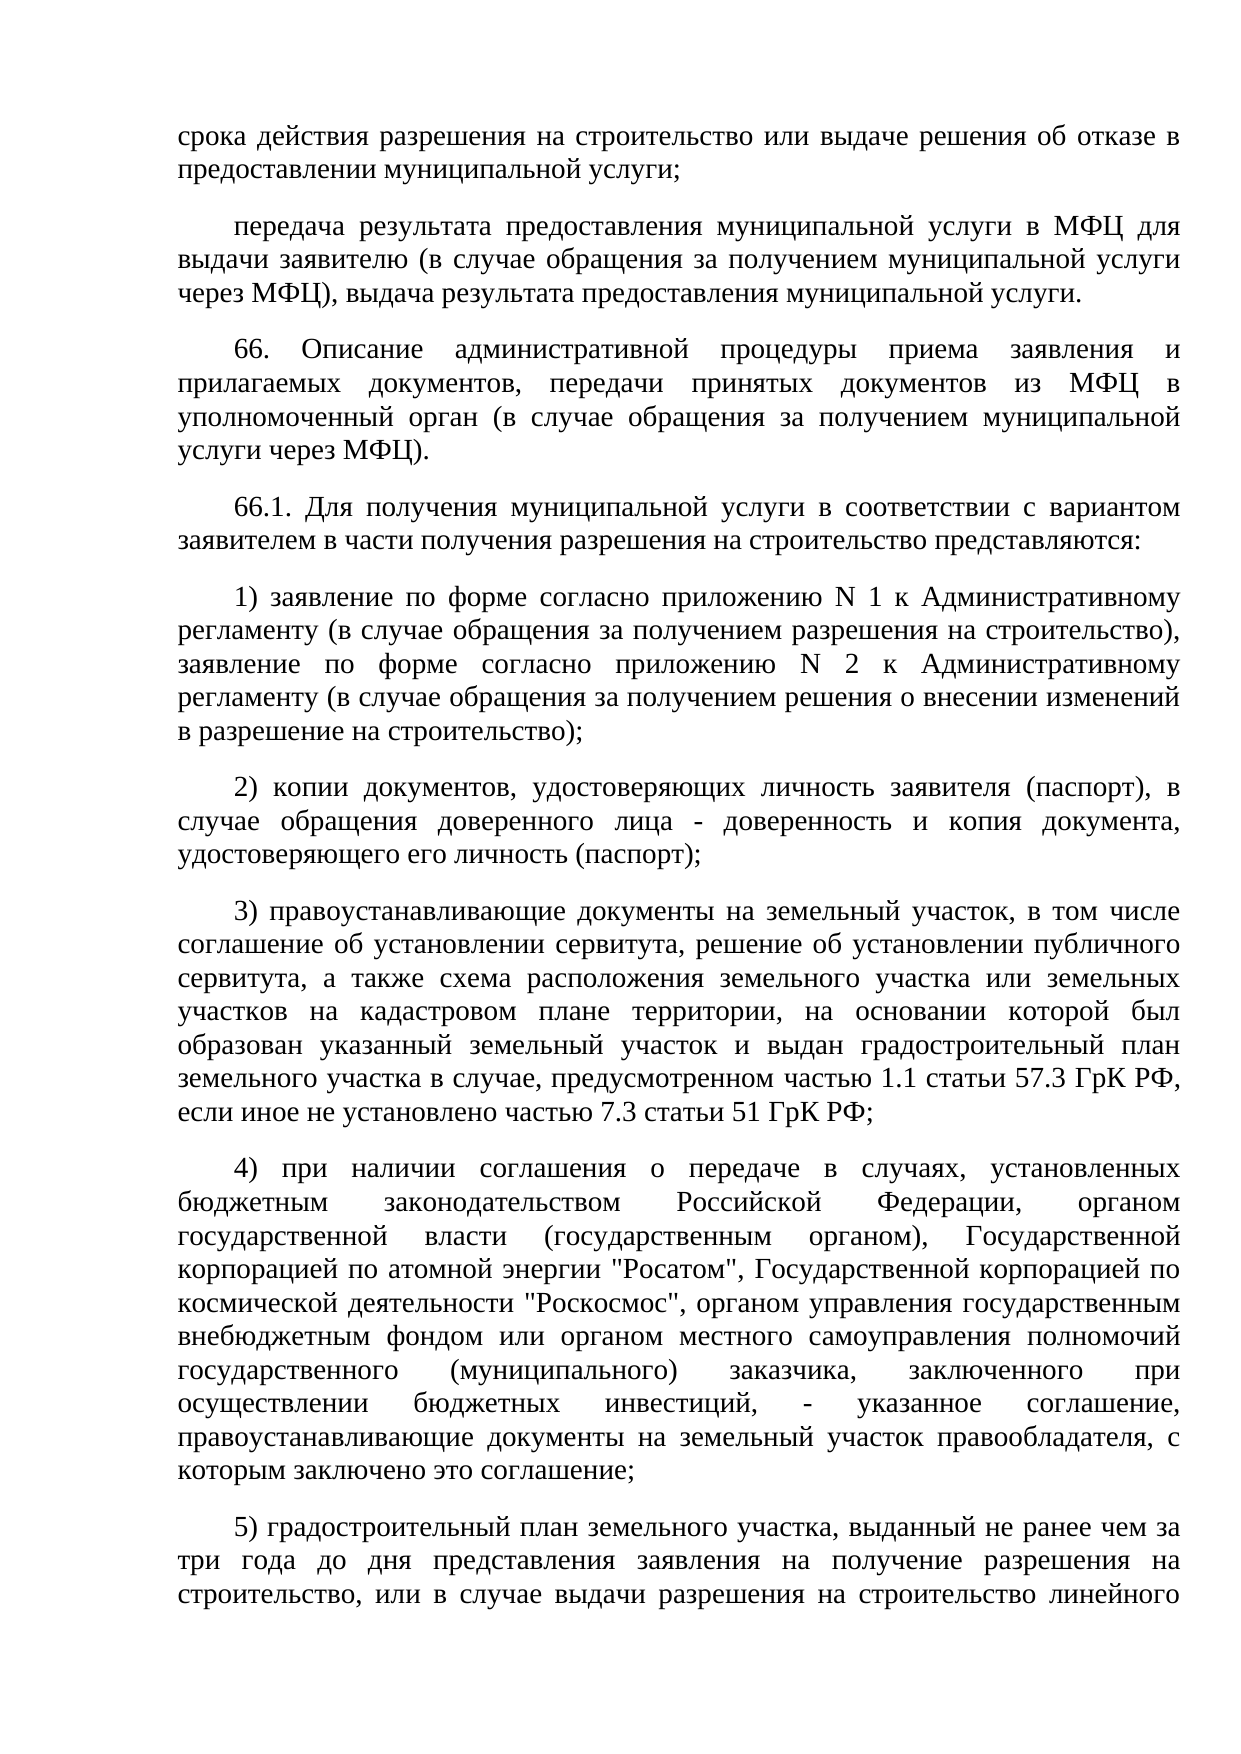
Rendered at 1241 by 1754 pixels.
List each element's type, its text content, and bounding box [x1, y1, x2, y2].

text 4) при наличии соглашения о передаче в случаях, установленных бюджетным законодательством Российской Федерации, органом государственной власти (государственным органом), Государственной корпорацией по атомной энергии "Росатом", Государственной корпорацией по космической деятельности "Роскосмос", органом управления государственным внебюджетным фондом или органом местного самоуправления полномочий государственного (муниципального) заказчика, заключенного при осуществлении бюджетных инвестиций, - указанное соглашение, правоустанавливающие документы на земельный участок правообладателя, с которым заключено это соглашение; [177, 1151, 1181, 1486]
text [177, 118, 1181, 185]
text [177, 1509, 1181, 1609]
text 2) копии документов, удостоверяющих личность заявителя (паспорт), в случае обращения доверенного лица - доверенность и копия документа, удостоверяющего его личность (паспорт); [177, 769, 1181, 870]
text 66. Описание административной процедуры приема заявления и прилагаемых документов, передачи принятых документов из МФЦ в уполномоченный орган (в случае обращения за получением муниципальной услуги через МФЦ). [177, 332, 1181, 466]
text 3) правоустанавливающие документы на земельный участок, в том числе соглашение об установлении сервитута, решение об установлении публичного сервитута, а также схема расположения земельного участка или земельных участков на кадастровом плане территории, на основании которой был образован указанный земельный участок и выдан градостроительный план земельного участка в случае, предусмотренном частью 1.1 статьи 57.3 ГрК РФ, если иное не установлено частью 7.3 статьи 51 ГрК РФ; [177, 893, 1181, 1128]
text 1) заявление по форме согласно приложению N 1 к Административному регламенту (в случае обращения за получением разрешения на строительство), заявление по форме согласно приложению N 2 к Административному регламенту (в случае обращения за получением решения о внесении изменений в разрешение на строительство); [177, 579, 1181, 746]
text 66.1. Для получения муниципальной услуги в соответствии с вариантом заявителем в части получения разрешения на строительство представляются: [177, 489, 1181, 556]
text передача результата предоставления муниципальной услуги в МФЦ для выдачи заявителю (в случае обращения за получением муниципальной услуги через МФЦ), выдача результата предоставления муниципальной услуги. [177, 208, 1181, 309]
